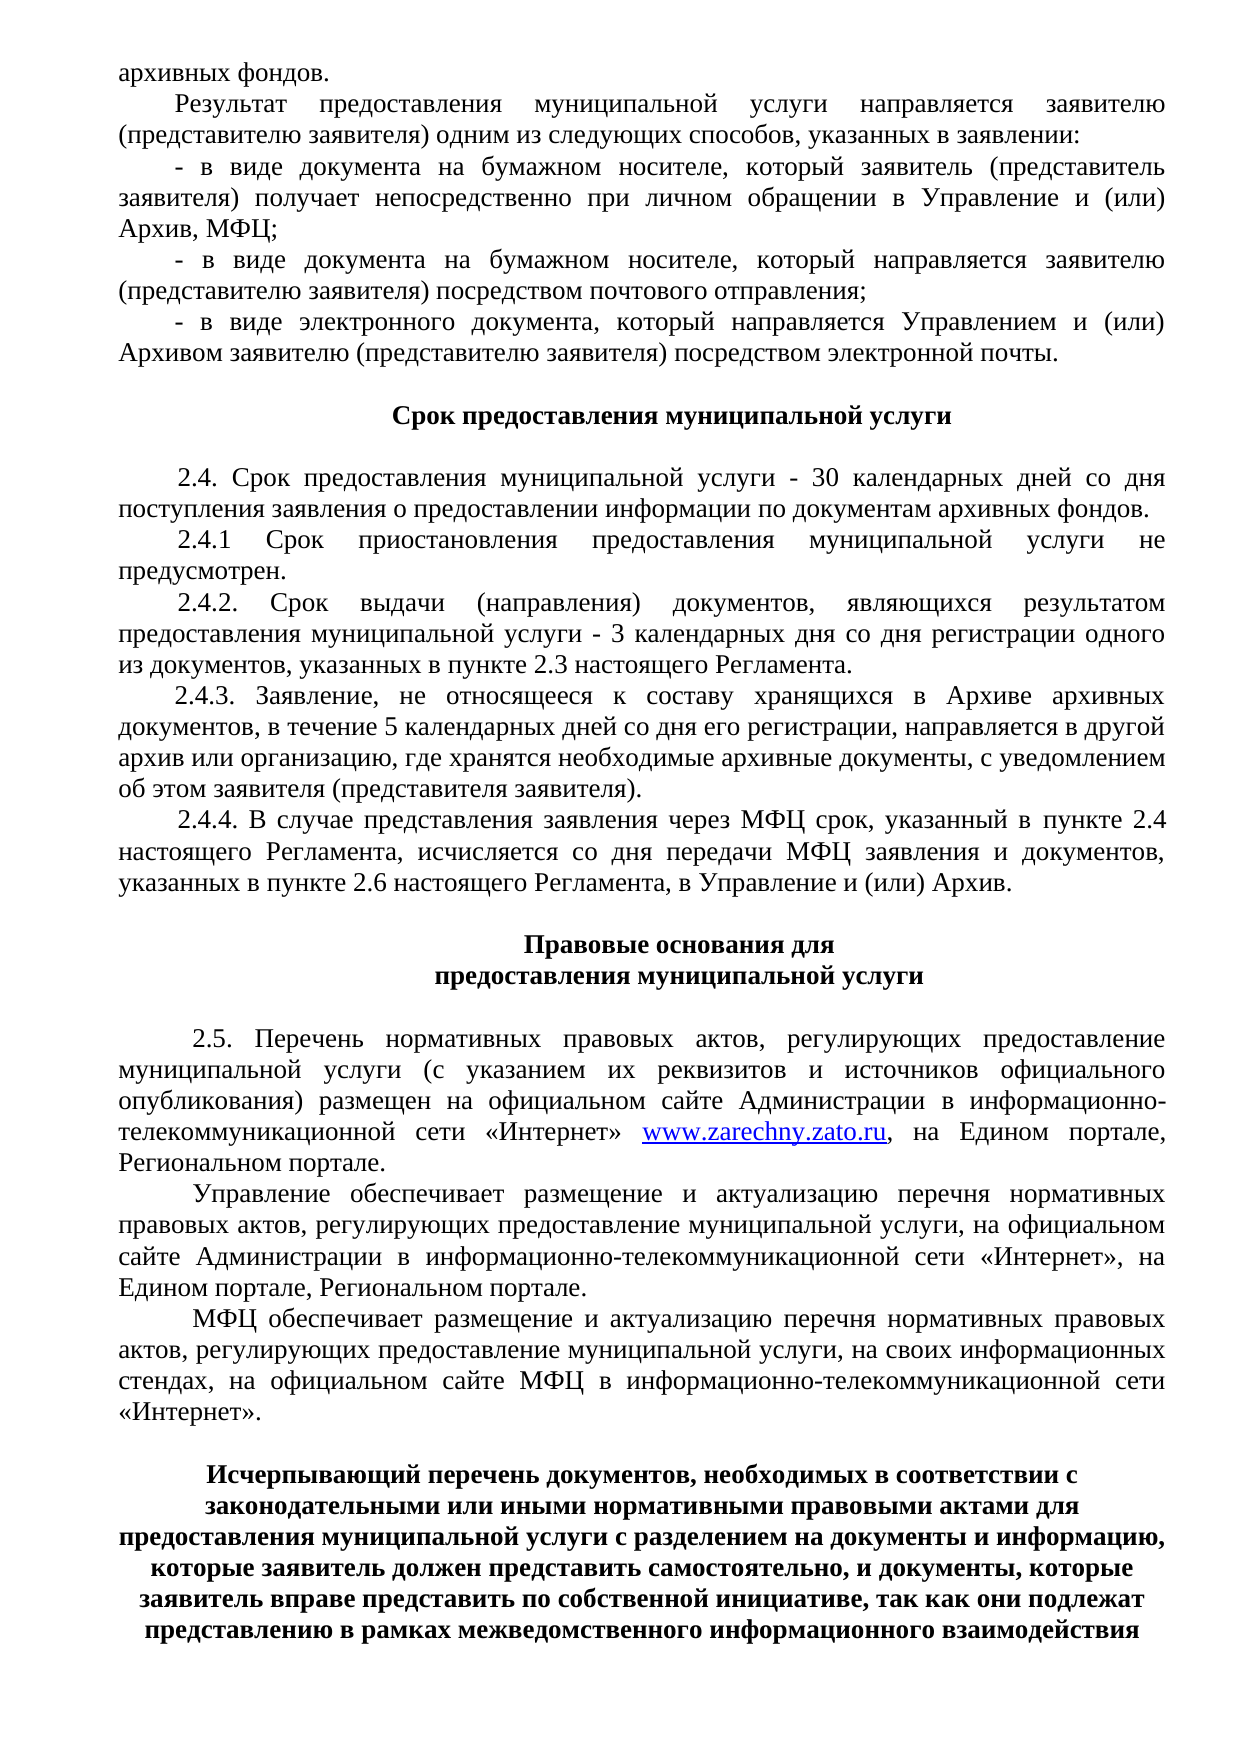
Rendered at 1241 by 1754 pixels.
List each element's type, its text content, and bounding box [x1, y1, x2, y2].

title предоставления муниципальной услуги [118, 959, 1167, 991]
text - в виде документа на бумажном носителе, который заявитель (представитель заявителя) получает непосредственно при личном обращении в Управление и (или) Архив, МФЦ; [118, 149, 1167, 243]
text - в виде документа на бумажном носителе, который направляется заявителю (представителю заявителя) посредством почтового отправления; [118, 243, 1167, 305]
text 2.5. Перечень нормативных правовых актов, регулирующих предоставление муниципальной услуги (с указанием их реквизитов и источников официального опубликования) размещен на официальном сайте Администрации в информационно-телекоммуникационной сети «Интернет» www.zarechny.zato.ru, на Едином портале, Региональном портале. [118, 1022, 1167, 1177]
text Управление обеспечивает размещение и актуализацию перечня нормативных правовых актов, регулирующих предоставление муниципальной услуги, на официальном сайте Администрации в информационно-телекоммуникационной сети «Интернет», на Едином портале, Региональном портале. [118, 1177, 1167, 1302]
text 2.4.1 Срок приостановления предоставления муниципальной услуги не предусмотрен. [118, 523, 1167, 586]
text 2.4. Срок предоставления муниципальной услуги - 30 календарных дней со дня поступления заявления о предоставлении информации по документам архивных фондов. [118, 461, 1167, 523]
text Результат предоставления муниципальной услуги направляется заявителю (представителю заявителя) одним из следующих способов, указанных в заявлении: [118, 87, 1167, 149]
text 2.4.2. Срок выдачи (направления) документов, являющихся результатом предоставления муниципальной услуги - 3 календарных дня со дня регистрации одного из документов, указанных в пункте 2.3 настоящего Регламента. [118, 586, 1167, 679]
text Исчерпывающий перечень документов, необходимых в соответствии с законодательными или иными нормативными правовыми актами для предоставления муниципальной услуги с разделением на документы и информацию, которые заявитель должен представить самостоятельно, и документы, которые заявитель вправе представить по собственной инициативе, так как они подлежат представлению в рамках межведомственного информационного взаимодействия [118, 1458, 1167, 1644]
text - в виде электронного документа, который направляется Управлением и (или) Архивом заявителю (представителю заявителя) посредством электронной почты. [118, 305, 1167, 368]
text Срок предоставления муниципальной услуги [121, 399, 1167, 430]
text 2.4.3. Заявление, не относящееся к составу хранящихся в Архиве архивных документов, в течение 5 календарных дней со дня его регистрации, направляется в другой архив или организацию, где хранятся необходимые архивные документы, с уведомлением об этом заявителя (представителя заявителя). [118, 679, 1167, 804]
text 2.4.4. В случае представления заявления через МФЦ срок, указанный в пункте 2.4 настоящего Регламента, исчисляется со дня передачи МФЦ заявления и документов, указанных в пункте 2.6 настоящего Регламента, в Управление и (или) Архив. [118, 804, 1167, 897]
text МФЦ обеспечивает размещение и актуализацию перечня нормативных правовых актов, регулирующих предоставление муниципальной услуги, на своих информационных стендах, на официальном сайте МФЦ в информационно-телекоммуникационной сети «Интернет». [118, 1302, 1167, 1427]
title Правовые основания для [118, 928, 1167, 959]
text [118, 56, 1167, 87]
